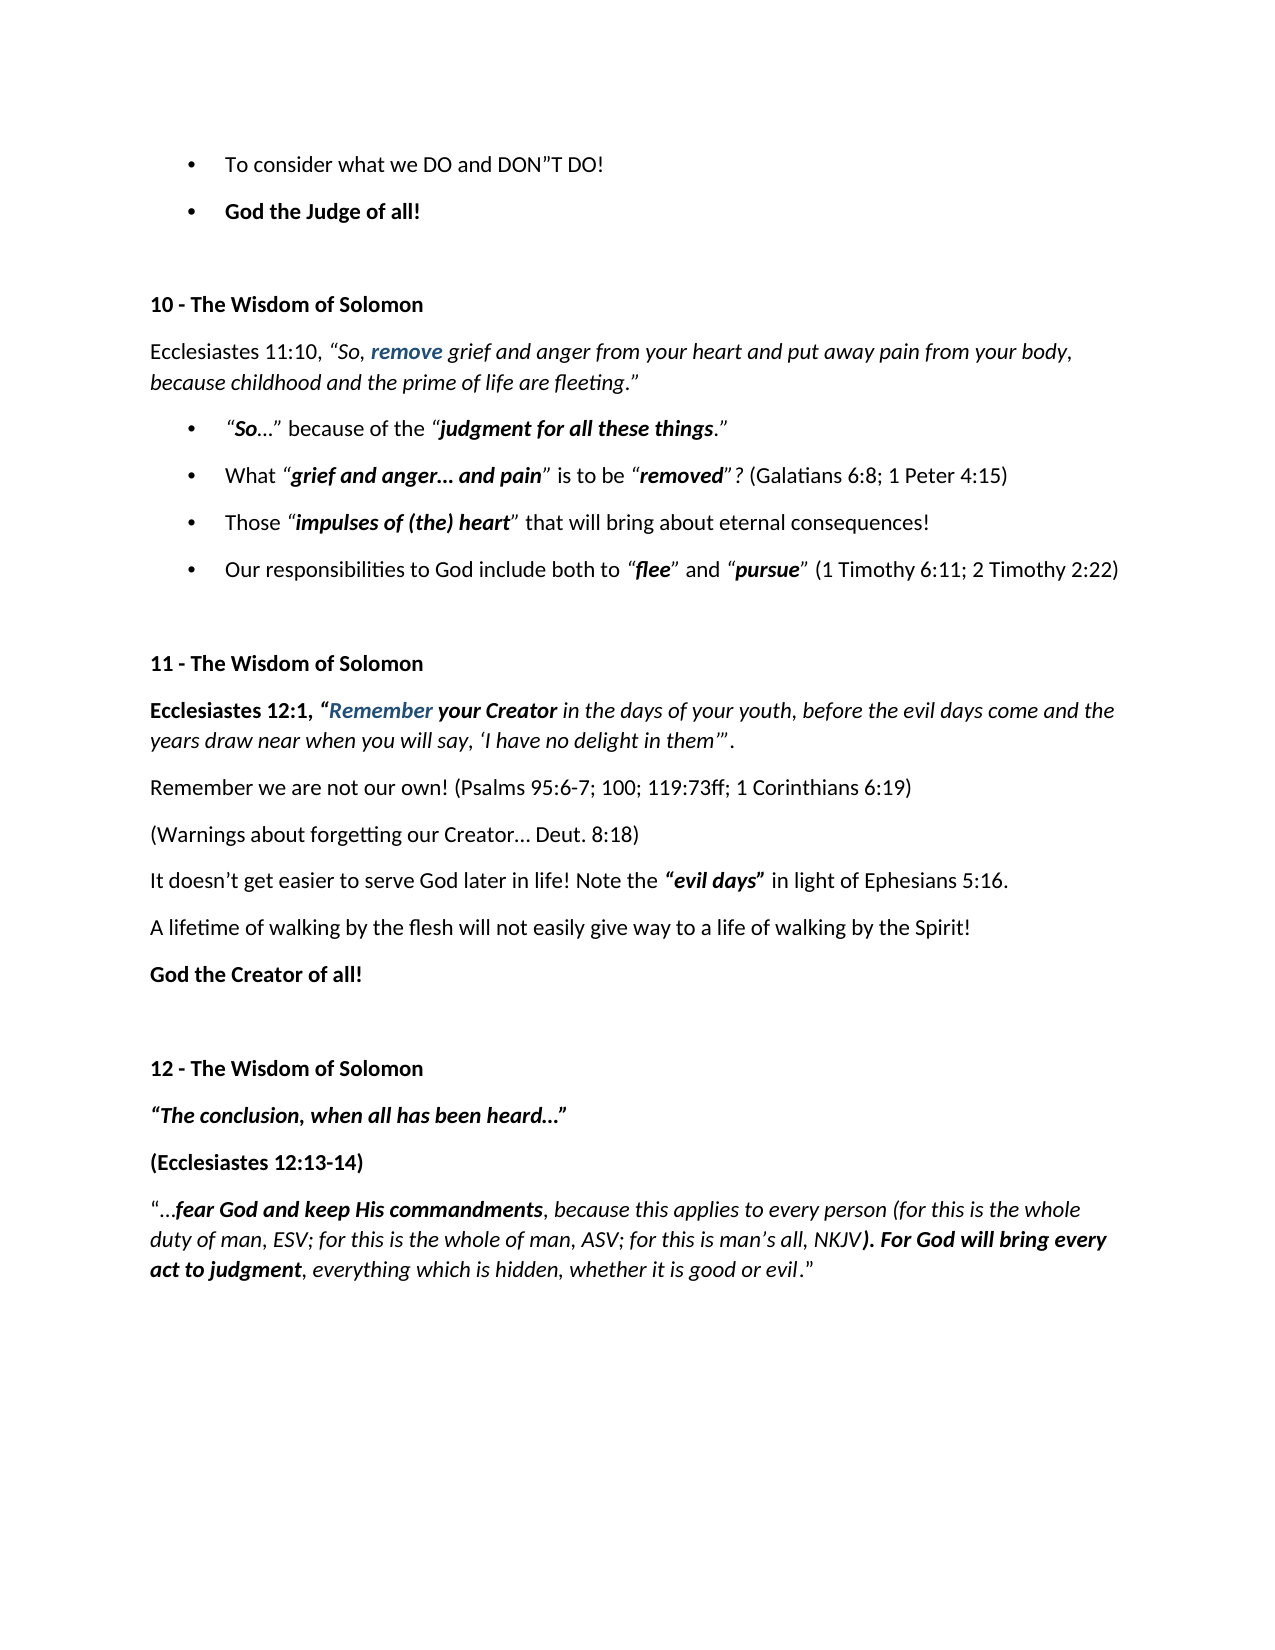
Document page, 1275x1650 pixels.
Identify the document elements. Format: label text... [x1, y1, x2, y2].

text Ecclesiastes 11:10, “So, remove grief and anger from your heart and put away pain from your body, because childhood and the prime of life are fleeting.” [150, 337, 1125, 396]
list To consider what we DO and DON”T DO! [187, 150, 1125, 178]
list What “grief and anger… and pain” is to be “removed”? (Galatians 6:8; 1 Peter 4:15) [187, 461, 1125, 489]
list God the Judge of all! [187, 197, 1125, 225]
text 12 - The Wisdom of Solomon [150, 1054, 1125, 1082]
text God the Creator of all! [150, 960, 1125, 988]
text (Ecclesiastes 12:13-14) [150, 1148, 1125, 1176]
list Our responsibilities to God include both to “flee” and “pursue” (1 Timothy 6:11; 2 Timothy 2:22) [187, 555, 1125, 583]
text “The conclusion, when all has been heard…” [150, 1101, 1125, 1129]
text “…fear God and keep His commandments, because this applies to every person (for this is the whole duty of man, ESV; for this is the whole of man, ASV; for this is man’s all, NKJV). For God will bring every act to judgment, everything which is hidden, whether it is good or evil.” [150, 1195, 1125, 1283]
text 11 - The Wisdom of Solomon [150, 649, 1125, 677]
text (Warnings about forgetting our Creator… Deut. 8:18) [150, 820, 1125, 848]
text A lifetime of walking by the flesh will not easily give way to a life of walking by the Spirit! [150, 913, 1125, 942]
text It doesn’t get easier to serve God later in life! Note the “evil days” in light of Ephesians 5:16. [150, 867, 1125, 895]
list “So…” because of the “judgment for all these things.” [187, 414, 1125, 443]
list Those “impulses of (the) heart” that will bring about eternal consequences! [187, 508, 1125, 536]
text Remember we are not our own! (Psalms 95:6-7; 100; 119:73ff; 1 Corinthians 6:19) [150, 773, 1125, 801]
text Ecclesiastes 12:1, “Remember your Creator in the days of your youth, before the evil days come and the years draw near when you will say, ‘I have no delight in them’”. [150, 696, 1125, 754]
text 10 - The Wisdom of Solomon [150, 291, 1125, 319]
